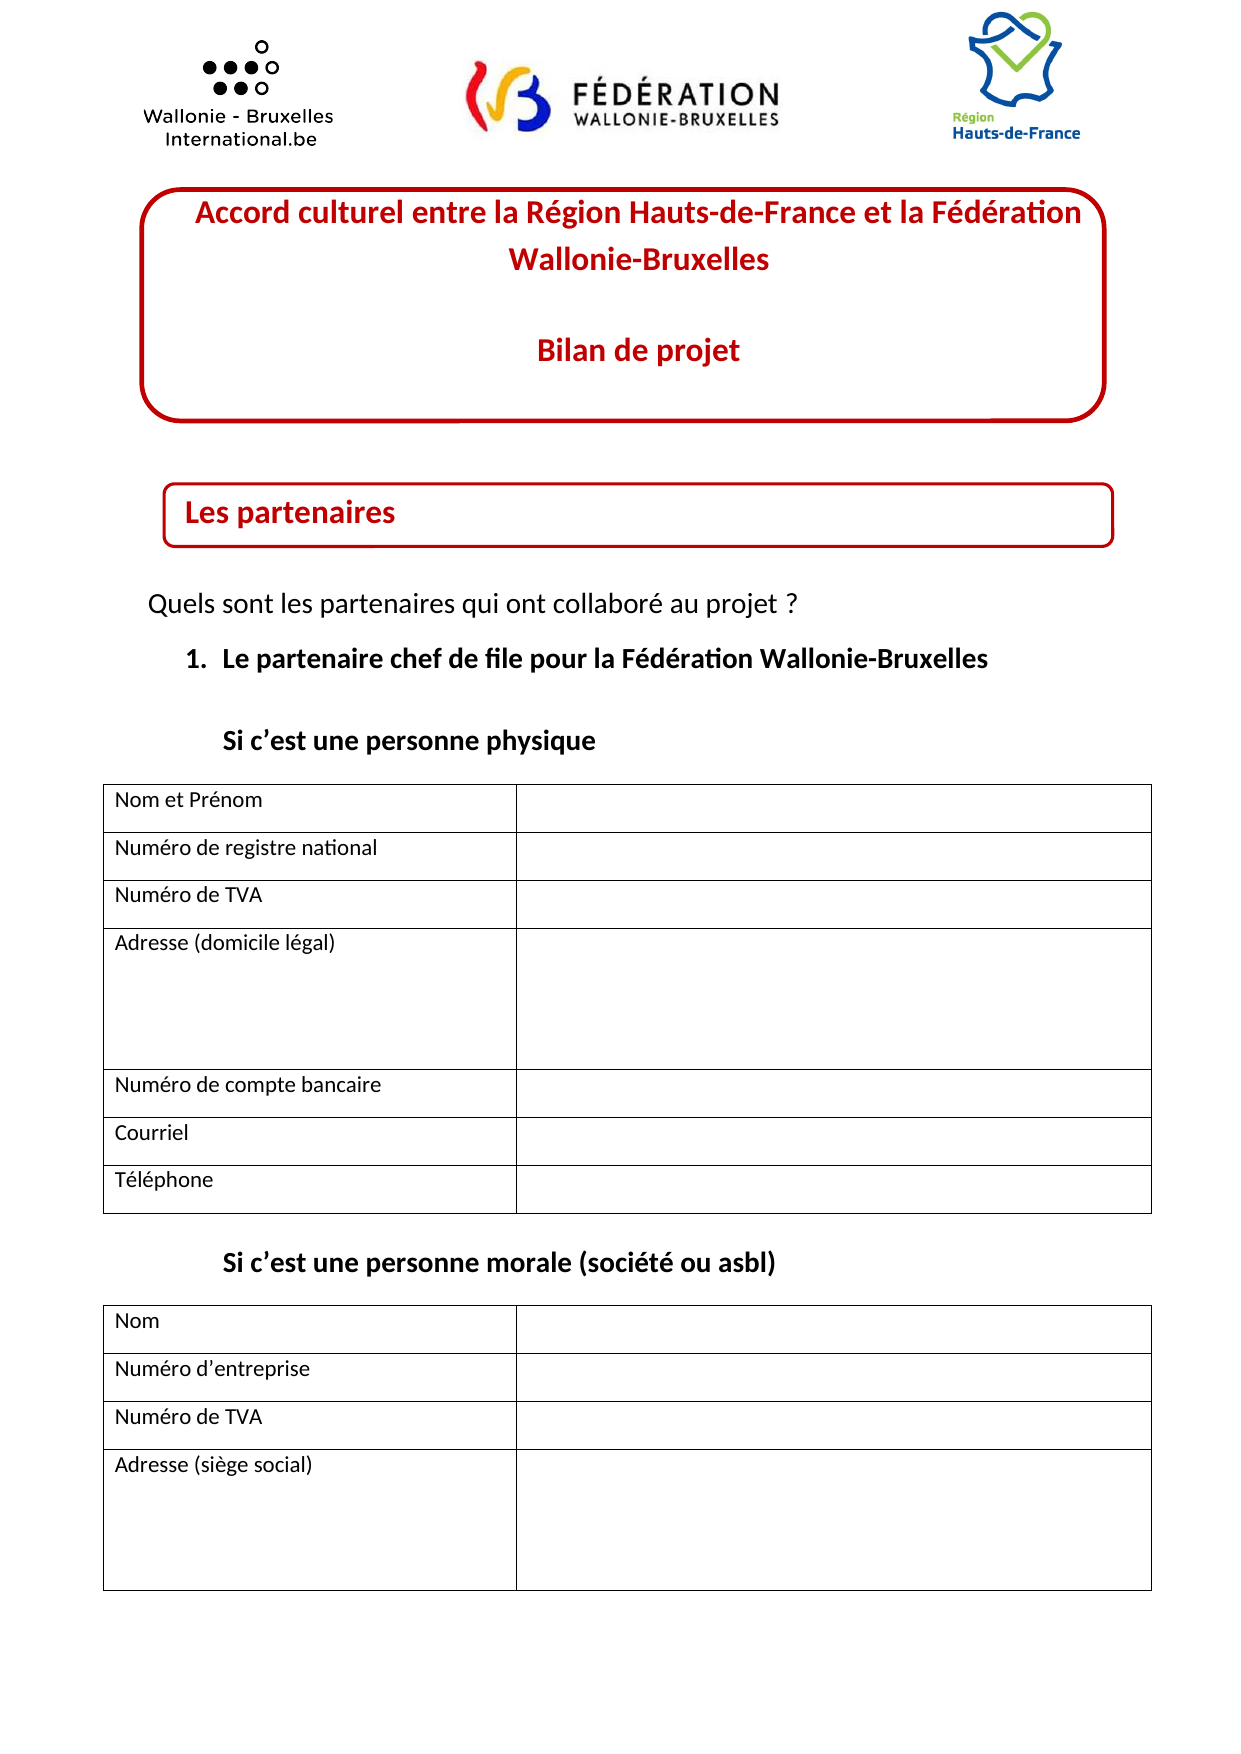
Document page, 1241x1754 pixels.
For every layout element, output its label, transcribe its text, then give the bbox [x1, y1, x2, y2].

table_cell Numéro de TVA [104, 881, 516, 927]
table_header [517, 1306, 1151, 1353]
text Les partenaires [185, 492, 1093, 532]
text Quels sont les partenaires qui ont collaboré au projet ? [148, 585, 1093, 621]
picture [450, 45, 793, 146]
table_cell Courriel [104, 1118, 516, 1164]
table_cell [517, 1166, 1151, 1212]
table_cell [517, 881, 1151, 927]
subtitle Le partenaire chef de file pour la Fédération Wallonie-Bruxelles [185, 640, 1093, 676]
table_cell [517, 1402, 1151, 1449]
picture [864, 0, 1169, 150]
table_header Nom [104, 1306, 516, 1353]
table_cell Adresse (siège social) [104, 1450, 516, 1590]
table_cell [517, 929, 1151, 1069]
table_cell Téléphone [104, 1166, 516, 1212]
table_header [517, 785, 1151, 832]
picture [143, 40, 333, 146]
table_cell [517, 1450, 1151, 1590]
table_cell [517, 833, 1151, 879]
table_cell Numéro de registre national [104, 833, 516, 879]
table_cell Numéro de compte bancaire [104, 1070, 516, 1117]
table_header Nom et Prénom [104, 785, 516, 832]
text Accord culturel entre la Région Hauts-de-France et la Fédération Wallonie-Bruxelles [185, 192, 1093, 279]
text Bilan de projet [185, 329, 1093, 370]
table_cell Numéro d’entreprise [104, 1354, 516, 1401]
table_cell [517, 1118, 1151, 1164]
subtitle Si c’est une personne morale (société ou asbl) [223, 1244, 1093, 1279]
table_cell [517, 1070, 1151, 1117]
table_cell [517, 1354, 1151, 1401]
table_cell Adresse (domicile légal) [104, 929, 516, 1069]
table_cell Numéro de TVA [104, 1402, 516, 1449]
subtitle Si c’est une personne physique [223, 722, 1093, 758]
